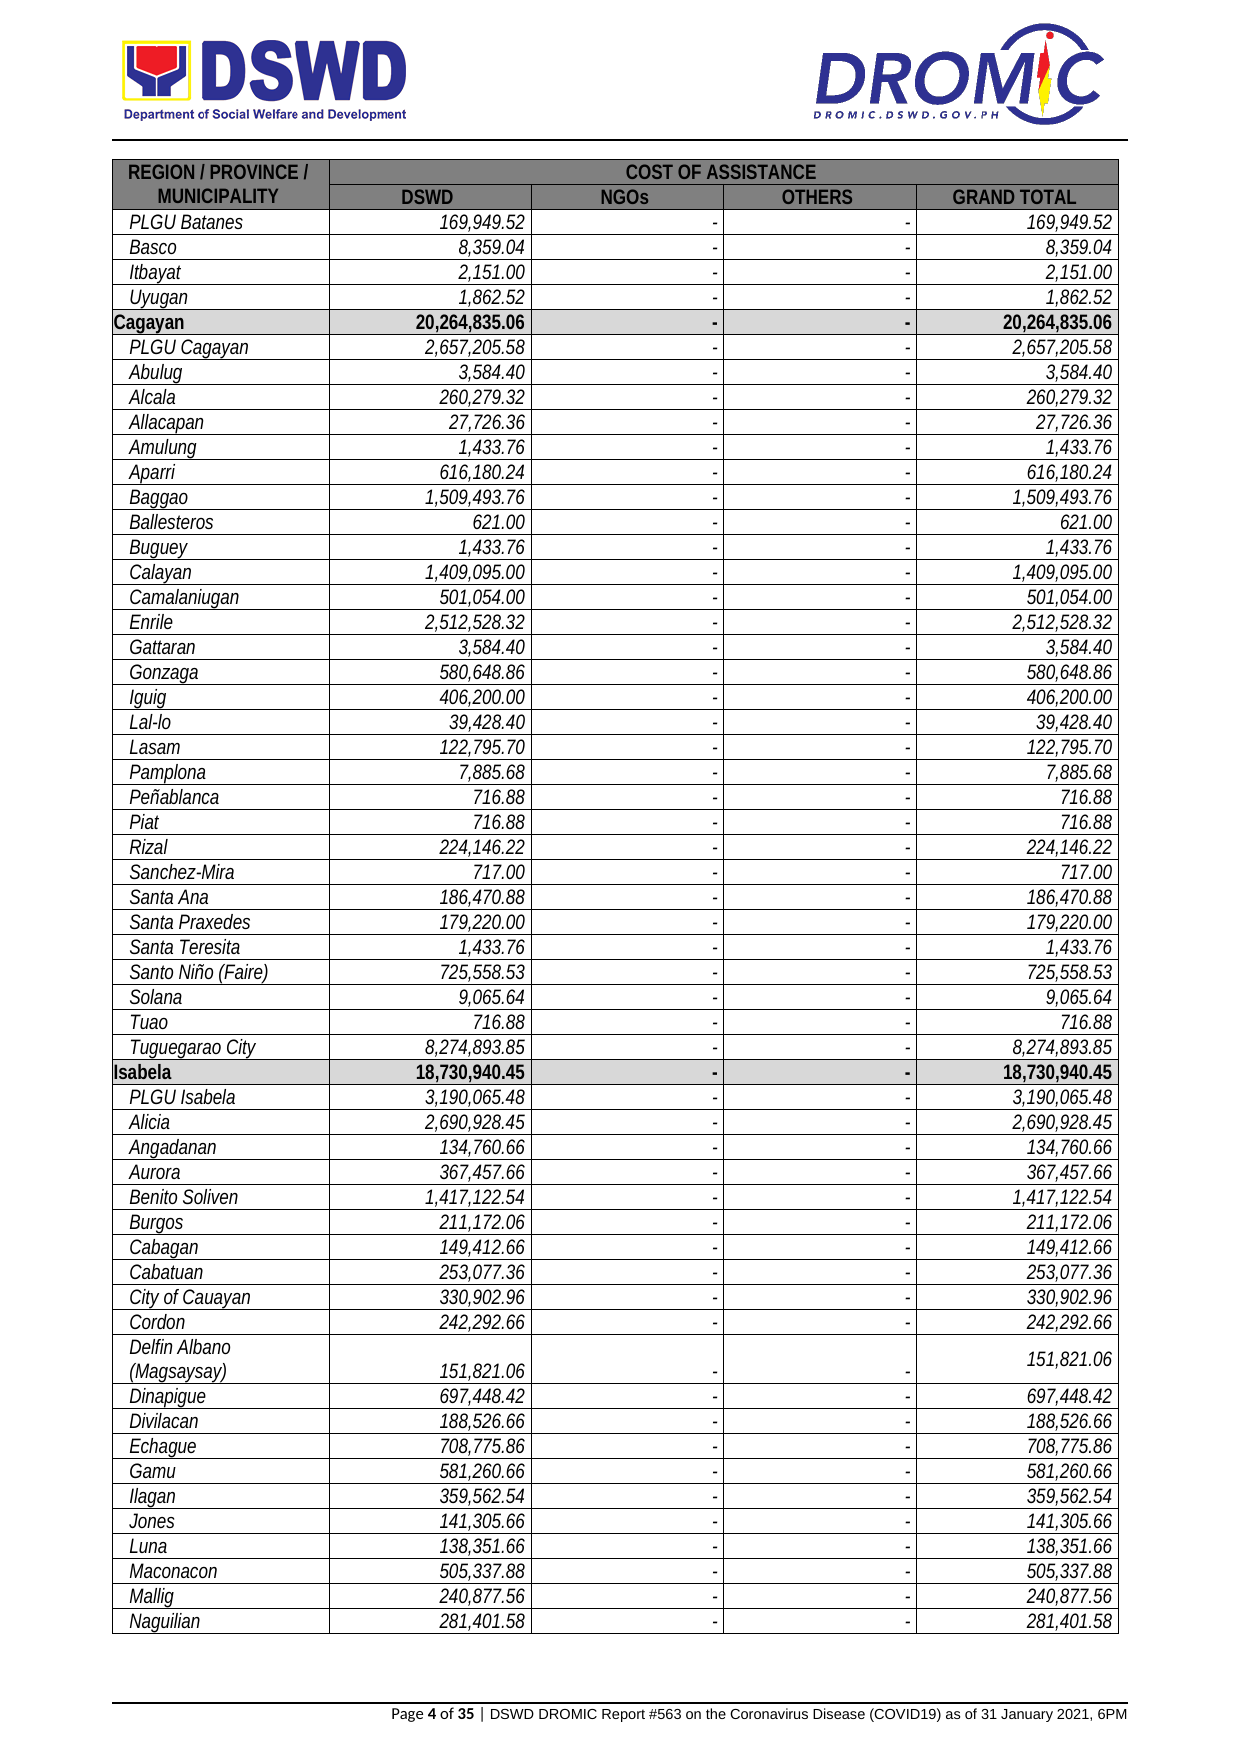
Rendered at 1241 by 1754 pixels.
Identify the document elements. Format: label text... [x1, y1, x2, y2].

table_cell - [532, 1235, 723, 1259]
table_cell 281,401.58 [917, 1609, 1118, 1633]
table_cell Amulung [129, 435, 329, 459]
table_cell - [532, 985, 723, 1009]
table_cell - [532, 1609, 723, 1633]
table_cell 211,172.06 [917, 1210, 1118, 1234]
table_cell - [724, 810, 916, 834]
table_cell - [724, 1534, 916, 1558]
table_cell - [532, 1285, 723, 1309]
table_header REGION / PROVINCE / MUNICIPALITY [113, 160, 329, 209]
table_cell - [532, 1534, 723, 1558]
table_cell - [532, 1135, 723, 1159]
table_cell Cagayan [113, 310, 329, 334]
table_cell 179,220.00 [917, 910, 1118, 934]
table_cell [113, 535, 128, 559]
table_cell Camalaniugan [129, 585, 329, 609]
table_cell - [532, 435, 723, 459]
table_cell [113, 1035, 128, 1059]
table_cell 616,180.24 [917, 460, 1118, 484]
table_cell 1,509,493.76 [917, 485, 1118, 509]
table_cell OTHERS [724, 185, 916, 209]
table_cell 224,146.22 [330, 835, 531, 859]
table_cell - [532, 485, 723, 509]
table_cell - [724, 785, 916, 809]
table_cell Mallig [129, 1584, 329, 1608]
table_cell - [724, 1459, 916, 1483]
table_cell Angadanan [129, 1135, 329, 1159]
table_cell [113, 660, 128, 684]
table_cell [113, 1135, 128, 1159]
table_cell [113, 335, 128, 359]
table_cell - [532, 460, 723, 484]
table_cell 716.88 [917, 1010, 1118, 1034]
table_cell Itbayat [129, 260, 329, 284]
table_cell 141,305.66 [917, 1509, 1118, 1533]
table_cell [113, 1185, 128, 1209]
table_cell 717.00 [330, 860, 531, 884]
table_cell - [724, 660, 916, 684]
table_cell 330,902.96 [917, 1285, 1118, 1309]
table_cell [113, 1085, 128, 1109]
table_cell - [532, 1260, 723, 1284]
table_cell [113, 935, 128, 959]
table_cell [113, 1534, 128, 1558]
table_cell - [532, 710, 723, 734]
table_cell Maconacon [129, 1559, 329, 1583]
table_cell 27,726.36 [330, 410, 531, 434]
table_cell - [724, 1609, 916, 1633]
table_cell 122,795.70 [330, 735, 531, 759]
table_cell 725,558.53 [917, 960, 1118, 984]
table_cell Calayan [129, 560, 329, 584]
table_cell - [532, 585, 723, 609]
table_cell 1,433.76 [917, 935, 1118, 959]
table_cell Gattaran [129, 635, 329, 659]
table_cell - [724, 1285, 916, 1309]
table_cell City of Cauayan [129, 1285, 329, 1309]
table_cell - [532, 935, 723, 959]
table_cell [113, 1459, 128, 1483]
table_cell Solana [129, 985, 329, 1009]
table_cell [113, 685, 128, 709]
table_cell 1,409,095.00 [330, 560, 531, 584]
table_cell 505,337.88 [917, 1559, 1118, 1583]
table_cell - [532, 610, 723, 634]
table_cell 7,885.68 [330, 760, 531, 784]
table_cell - [532, 360, 723, 384]
table_cell - [724, 685, 916, 709]
table_cell [113, 1509, 128, 1533]
table_cell - [532, 785, 723, 809]
table_cell Santa Teresita [129, 935, 329, 959]
table_cell - [724, 1185, 916, 1209]
table_cell - [724, 1035, 916, 1059]
table_cell Alcala [129, 385, 329, 409]
table_cell - [724, 1509, 916, 1533]
table_cell Lal-lo [129, 710, 329, 734]
table_cell Santo Niño (Faire) [129, 960, 329, 984]
table_cell [113, 585, 128, 609]
table_cell Abulug [129, 360, 329, 384]
table_cell - [532, 810, 723, 834]
table_cell 2,657,205.58 [330, 335, 531, 359]
table_cell - [532, 510, 723, 534]
table_cell - [532, 1584, 723, 1608]
table_cell [113, 910, 128, 934]
table_cell [113, 1434, 128, 1458]
table_cell - [532, 310, 723, 334]
table_cell 211,172.06 [330, 1210, 531, 1234]
table_cell - [724, 1135, 916, 1159]
table_cell [113, 1285, 128, 1309]
table_cell - [724, 260, 916, 284]
table_cell - [532, 235, 723, 259]
table_cell PLGU Batanes [129, 210, 329, 234]
table_cell 367,457.66 [330, 1160, 531, 1184]
table_cell 708,775.86 [330, 1434, 531, 1458]
table_cell 2,151.00 [917, 260, 1118, 284]
table_cell 716.88 [917, 810, 1118, 834]
table_cell [113, 485, 128, 509]
table_cell 281,401.58 [330, 1609, 531, 1633]
table_cell - [532, 735, 723, 759]
table_cell NGOs [532, 185, 723, 209]
table_cell - [532, 1035, 723, 1059]
table_cell 122,795.70 [917, 735, 1118, 759]
table_cell - [532, 410, 723, 434]
table_cell - [724, 610, 916, 634]
table_cell Cordon [129, 1310, 329, 1334]
table_cell 134,760.66 [330, 1135, 531, 1159]
table_cell 581,260.66 [330, 1459, 531, 1483]
table_cell Santa Ana [129, 885, 329, 909]
table_cell [113, 810, 128, 834]
table_cell - [532, 1210, 723, 1234]
table_cell 242,292.66 [330, 1310, 531, 1334]
table_cell - [724, 410, 916, 434]
table_cell 9,065.64 [917, 985, 1118, 1009]
table_cell - [724, 960, 916, 984]
table_cell Enrile [129, 610, 329, 634]
picture [112, 37, 416, 125]
table_cell [113, 235, 128, 259]
table_cell 39,428.40 [917, 710, 1118, 734]
table_cell - [724, 210, 916, 234]
table_cell 2,151.00 [330, 260, 531, 284]
table_cell - [532, 285, 723, 309]
table_cell - [724, 935, 916, 959]
table_cell [113, 385, 128, 409]
table_cell 3,190,065.48 [917, 1085, 1118, 1109]
table_cell - [724, 1010, 916, 1034]
table_cell Gonzaga [129, 660, 329, 684]
table_cell Basco [129, 235, 329, 259]
table_cell - [724, 560, 916, 584]
table_cell 8,274,893.85 [917, 1035, 1118, 1059]
table_cell 179,220.00 [330, 910, 531, 934]
table_cell - [724, 360, 916, 384]
table_cell [113, 435, 128, 459]
table_cell - [724, 835, 916, 859]
table_cell - [532, 1010, 723, 1034]
table_cell - [724, 285, 916, 309]
table_cell 27,726.36 [917, 410, 1118, 434]
table_cell [113, 1484, 128, 1508]
table_cell 18,730,940.45 [330, 1060, 531, 1084]
table_cell [113, 860, 128, 884]
table_cell 505,337.88 [330, 1559, 531, 1583]
table_header COST OF ASSISTANCE [330, 160, 1118, 184]
table_cell Benito Soliven [129, 1185, 329, 1209]
table_cell - [724, 460, 916, 484]
table_cell 3,190,065.48 [330, 1085, 531, 1109]
table_cell 186,470.88 [917, 885, 1118, 909]
table_cell 7,885.68 [917, 760, 1118, 784]
table_cell 134,760.66 [917, 1135, 1118, 1159]
table_cell Santa Praxedes [129, 910, 329, 934]
table_cell 581,260.66 [917, 1459, 1118, 1483]
table_cell 253,077.36 [917, 1260, 1118, 1284]
table_cell 697,448.42 [917, 1384, 1118, 1408]
table_cell 151,821.06 [330, 1335, 531, 1383]
table_cell - [532, 1160, 723, 1184]
table_cell 1,433.76 [917, 435, 1118, 459]
table_cell [113, 360, 128, 384]
table_cell [113, 985, 128, 1009]
table_cell Divilacan [129, 1409, 329, 1433]
table_cell - [532, 1060, 723, 1084]
table_cell 2,512,528.32 [330, 610, 531, 634]
table_cell [113, 285, 128, 309]
table_cell Cabatuan [129, 1260, 329, 1284]
table_cell - [532, 1459, 723, 1483]
table_cell - [724, 585, 916, 609]
table_cell Burgos [129, 1210, 329, 1234]
table_cell - [532, 1110, 723, 1134]
table_cell Gamu [129, 1459, 329, 1483]
table_cell - [532, 335, 723, 359]
table_cell - [724, 1409, 916, 1433]
table_cell 149,412.66 [917, 1235, 1118, 1259]
table_cell 406,200.00 [330, 685, 531, 709]
table_cell Sanchez-Mira [129, 860, 329, 884]
table_cell - [532, 1409, 723, 1433]
table_cell 330,902.96 [330, 1285, 531, 1309]
table_cell 224,146.22 [917, 835, 1118, 859]
table_cell Piat [129, 810, 329, 834]
table_cell Alicia [129, 1110, 329, 1134]
table_cell 1,417,122.54 [917, 1185, 1118, 1209]
table_cell Lasam [129, 735, 329, 759]
table_cell 1,433.76 [330, 535, 531, 559]
table_cell 18,730,940.45 [917, 1060, 1118, 1084]
table_cell 725,558.53 [330, 960, 531, 984]
table_cell [113, 635, 128, 659]
table_cell 359,562.54 [917, 1484, 1118, 1508]
table_cell - [532, 210, 723, 234]
table_cell - [532, 260, 723, 284]
table_cell - [532, 1085, 723, 1109]
table_cell 3,584.40 [330, 360, 531, 384]
table_cell [113, 1210, 128, 1234]
table_cell 708,775.86 [917, 1434, 1118, 1458]
table_cell [113, 1235, 128, 1259]
table_cell Ballesteros [129, 510, 329, 534]
table_cell [113, 1310, 128, 1334]
table_cell 2,690,928.45 [917, 1110, 1118, 1134]
table_cell [113, 1010, 128, 1034]
table_cell - [724, 485, 916, 509]
table_cell 138,351.66 [330, 1534, 531, 1558]
table_cell Rizal [129, 835, 329, 859]
table_cell Pamplona [129, 760, 329, 784]
table_cell PLGU Isabela [129, 1085, 329, 1109]
table_cell 260,279.32 [917, 385, 1118, 409]
table_cell [113, 735, 128, 759]
table_cell - [532, 1559, 723, 1583]
table_cell - [532, 760, 723, 784]
table_cell 1,417,122.54 [330, 1185, 531, 1209]
table_cell 1,433.76 [330, 935, 531, 959]
table_cell 501,054.00 [330, 585, 531, 609]
table_cell [113, 1559, 128, 1583]
table_cell 1,409,095.00 [917, 560, 1118, 584]
table_cell - [724, 1484, 916, 1508]
table_cell 8,359.04 [917, 235, 1118, 259]
table_cell 253,077.36 [330, 1260, 531, 1284]
table_cell - [724, 860, 916, 884]
table_cell 501,054.00 [917, 585, 1118, 609]
table_cell 39,428.40 [330, 710, 531, 734]
table_cell DSWD [330, 185, 531, 209]
table_cell [113, 210, 128, 234]
table_cell - [532, 635, 723, 659]
table_cell - [724, 435, 916, 459]
table_cell - [532, 535, 723, 559]
table_cell - [532, 1310, 723, 1334]
table_cell - [724, 1584, 916, 1608]
table_cell 580,648.86 [330, 660, 531, 684]
table_cell Delfin Albano (Magsaysay) [129, 1335, 329, 1383]
table_cell [113, 835, 128, 859]
table_cell GRAND TOTAL [917, 185, 1118, 209]
table_cell Uyugan [129, 285, 329, 309]
table_cell Aparri [129, 460, 329, 484]
table_cell 716.88 [330, 1010, 531, 1034]
table_cell 20,264,835.06 [917, 310, 1118, 334]
table_cell 580,648.86 [917, 660, 1118, 684]
table_cell [113, 460, 128, 484]
table_cell - [724, 760, 916, 784]
table_cell - [724, 1384, 916, 1408]
table_cell - [724, 310, 916, 334]
table_cell [113, 1335, 128, 1383]
table_cell [113, 1160, 128, 1184]
table_cell - [724, 985, 916, 1009]
table_cell - [724, 335, 916, 359]
table_cell 3,584.40 [917, 635, 1118, 659]
table_cell 186,470.88 [330, 885, 531, 909]
table_cell 240,877.56 [917, 1584, 1118, 1608]
table_cell 3,584.40 [330, 635, 531, 659]
table_cell [113, 1609, 128, 1633]
table_cell Isabela [113, 1060, 329, 1084]
table_cell 188,526.66 [330, 1409, 531, 1433]
table_cell - [724, 735, 916, 759]
table_cell - [532, 960, 723, 984]
table_cell [113, 1409, 128, 1433]
table_cell [113, 785, 128, 809]
table_cell 1,433.76 [917, 535, 1118, 559]
table_cell Buguey [129, 535, 329, 559]
table_cell 1,862.52 [917, 285, 1118, 309]
table_cell - [724, 1559, 916, 1583]
table_cell Baggao [129, 485, 329, 509]
table_cell 2,512,528.32 [917, 610, 1118, 634]
table_cell - [724, 235, 916, 259]
table_cell 141,305.66 [330, 1509, 531, 1533]
table_cell - [532, 1384, 723, 1408]
table_cell - [724, 510, 916, 534]
table_cell - [724, 1310, 916, 1334]
table_cell [113, 410, 128, 434]
table_cell 716.88 [917, 785, 1118, 809]
table_cell - [724, 635, 916, 659]
table_cell - [532, 835, 723, 859]
table_cell Ilagan [129, 1484, 329, 1508]
table_cell 1,433.76 [330, 435, 531, 459]
table_cell 367,457.66 [917, 1160, 1118, 1184]
table_cell - [532, 685, 723, 709]
table_cell 260,279.32 [330, 385, 531, 409]
table_cell - [532, 910, 723, 934]
table_cell [113, 710, 128, 734]
table_cell [113, 885, 128, 909]
table_cell Allacapan [129, 410, 329, 434]
table_cell 8,274,893.85 [330, 1035, 531, 1059]
table_cell - [724, 535, 916, 559]
table_cell Iguig [129, 685, 329, 709]
picture [781, 23, 1133, 125]
table_cell 716.88 [330, 785, 531, 809]
table_cell 3,584.40 [917, 360, 1118, 384]
table_cell 697,448.42 [330, 1384, 531, 1408]
table_cell - [724, 710, 916, 734]
table_cell [113, 1584, 128, 1608]
table_cell - [724, 1335, 916, 1383]
table_cell - [532, 1335, 723, 1383]
table_cell Echague [129, 1434, 329, 1458]
table_cell - [724, 1210, 916, 1234]
table_cell - [532, 1185, 723, 1209]
table_cell Luna [129, 1534, 329, 1558]
table_cell - [532, 660, 723, 684]
table_cell Tuguegarao City [129, 1035, 329, 1059]
table_cell [113, 1110, 128, 1134]
table_cell - [532, 860, 723, 884]
table_cell 1,509,493.76 [330, 485, 531, 509]
table_cell 20,264,835.06 [330, 310, 531, 334]
table_cell 169,949.52 [917, 210, 1118, 234]
table_cell - [724, 1060, 916, 1084]
table_cell [113, 610, 128, 634]
table_cell [113, 1384, 128, 1408]
table_cell 9,065.64 [330, 985, 531, 1009]
table_cell - [532, 560, 723, 584]
table_cell Cabagan [129, 1235, 329, 1259]
table_cell Tuao [129, 1010, 329, 1034]
table_cell - [532, 1484, 723, 1508]
table_cell 616,180.24 [330, 460, 531, 484]
table_cell 169,949.52 [330, 210, 531, 234]
table_cell - [724, 1110, 916, 1134]
table_cell 406,200.00 [917, 685, 1118, 709]
table_cell [113, 560, 128, 584]
table_cell - [724, 1235, 916, 1259]
table_cell 240,877.56 [330, 1584, 531, 1608]
table_cell 2,657,205.58 [917, 335, 1118, 359]
table_cell PLGU Cagayan [129, 335, 329, 359]
table_cell 138,351.66 [917, 1534, 1118, 1558]
table_cell 621.00 [917, 510, 1118, 534]
table_cell Dinapigue [129, 1384, 329, 1408]
table_cell - [724, 1434, 916, 1458]
table_cell Naguilian [129, 1609, 329, 1633]
table_cell - [532, 1434, 723, 1458]
table_cell 1,862.52 [330, 285, 531, 309]
table_cell 2,690,928.45 [330, 1110, 531, 1134]
table_cell - [532, 885, 723, 909]
table_cell - [724, 885, 916, 909]
table_cell - [724, 1160, 916, 1184]
table_cell Peñablanca [129, 785, 329, 809]
table_cell 242,292.66 [917, 1310, 1118, 1334]
table_cell 359,562.54 [330, 1484, 531, 1508]
table_cell - [724, 385, 916, 409]
table_cell - [532, 1509, 723, 1533]
table_cell 717.00 [917, 860, 1118, 884]
table_cell - [724, 1260, 916, 1284]
table_cell 621.00 [330, 510, 531, 534]
table_cell Aurora [129, 1160, 329, 1184]
table_cell [113, 510, 128, 534]
table_cell 716.88 [330, 810, 531, 834]
table_cell Jones [129, 1509, 329, 1533]
table_cell 188,526.66 [917, 1409, 1118, 1433]
table_cell - [724, 1085, 916, 1109]
table_cell 8,359.04 [330, 235, 531, 259]
table_cell [113, 760, 128, 784]
table_cell [113, 260, 128, 284]
table_cell [113, 960, 128, 984]
table_cell 151,821.06 [917, 1335, 1118, 1383]
table_cell - [532, 385, 723, 409]
table_cell - [724, 910, 916, 934]
table_cell 149,412.66 [330, 1235, 531, 1259]
table_cell [113, 1260, 128, 1284]
